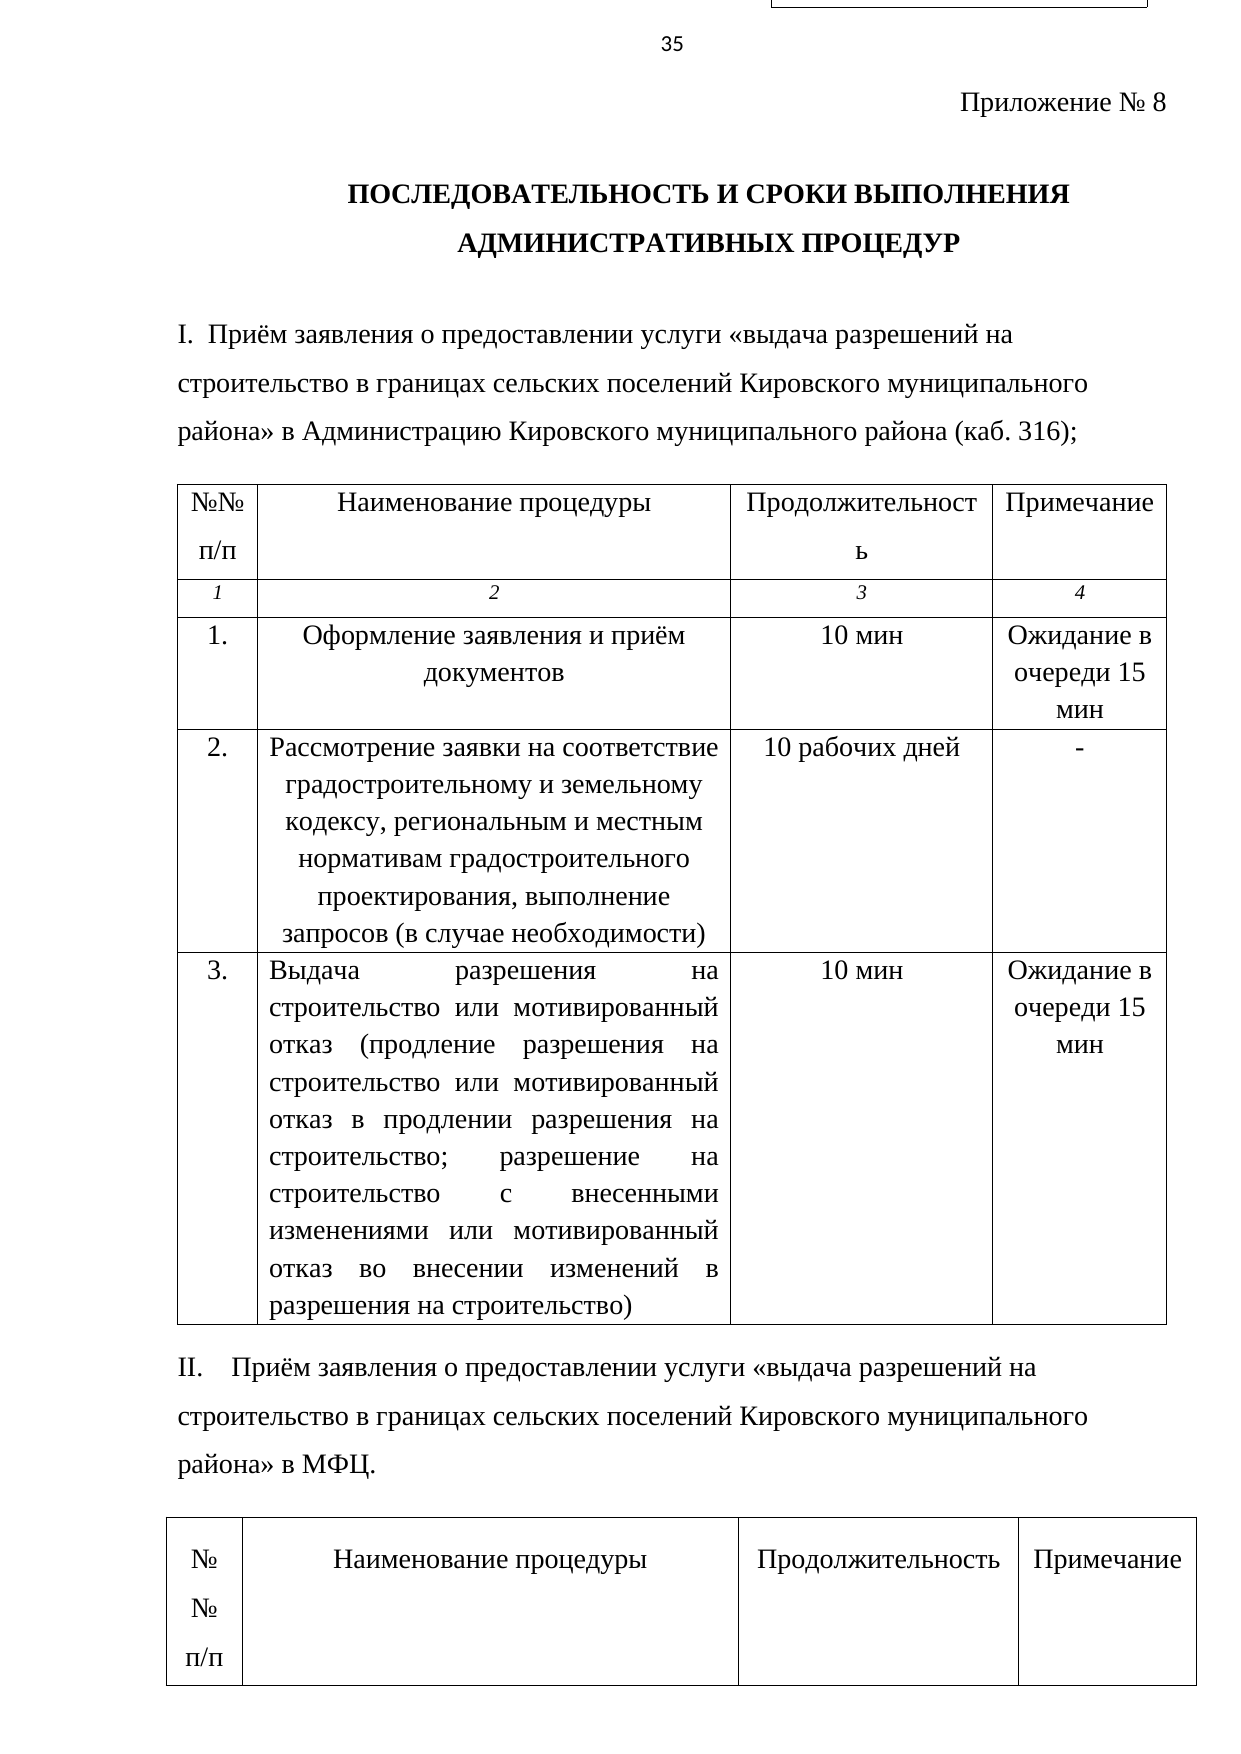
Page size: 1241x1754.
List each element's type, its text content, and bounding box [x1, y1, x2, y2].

table_header Наименование процедуры [243, 1518, 738, 1685]
table_cell 10 мин [731, 618, 992, 729]
text I. Приём заявления о предоставлении услуги «выдача разрешений на строительство в границах сельских поселений Кировского муниципального района» в Администрацию Кировского муниципального района (каб. 316); [177, 317, 1167, 447]
table_header №№ п/п [167, 1518, 242, 1685]
table_header Наименование процедуры [258, 485, 730, 579]
table_cell Оформление заявления и приём документов [258, 618, 730, 729]
table_header Продолжительность [739, 1518, 1018, 1685]
table_header №№ п/п [178, 485, 257, 579]
table_cell 1. [178, 618, 257, 729]
text ПОСЛЕДОВАТЕЛЬНОСТЬ И СРОКИ ВЫПОЛНЕНИЯ [177, 177, 1167, 209]
text АДМИНИСТРАТИВНЫХ ПРОЦЕДУР [177, 226, 1167, 258]
table_header Примечание [993, 485, 1166, 579]
table_cell Ожидание в очереди 15 мин [993, 953, 1166, 1324]
table_cell 3 [731, 580, 992, 617]
table_cell 4 [993, 580, 1166, 617]
table_cell 10 мин [731, 953, 992, 1324]
text II. Приём заявления о предоставлении услуги «выдача разрешений на строительство в границах сельских поселений Кировского муниципального района» в МФЦ. [177, 1350, 1167, 1479]
table_header Примечание [1019, 1518, 1196, 1685]
table_cell Ожидание в очереди 15 мин [993, 618, 1166, 729]
table_cell - [993, 730, 1166, 952]
table_cell Рассмотрение заявки на соответствие градостроительному и земельному кодексу, региональным и местным нормативам градостроительного проектирования, выполнение запросов (в случае необходимости) [258, 730, 730, 952]
table_cell 3. [178, 953, 257, 1324]
table_cell Выдача разрешения на строительство или мотивированный отказ (продление разрешения на строительство или мотивированный отказ в продлении разрешения на строительство; разрешение на строительство с внесенными изменениями или мотивированный отказ во внесении изменений в разрешения на строительство) [258, 953, 730, 1324]
table_cell 2 [258, 580, 730, 617]
table_cell 10 рабочих дней [731, 730, 992, 952]
text Приложение № 8 [177, 86, 1167, 118]
table_header Продолжительность [731, 485, 992, 579]
table_cell 1 [178, 580, 257, 617]
table_cell 2. [178, 730, 257, 952]
